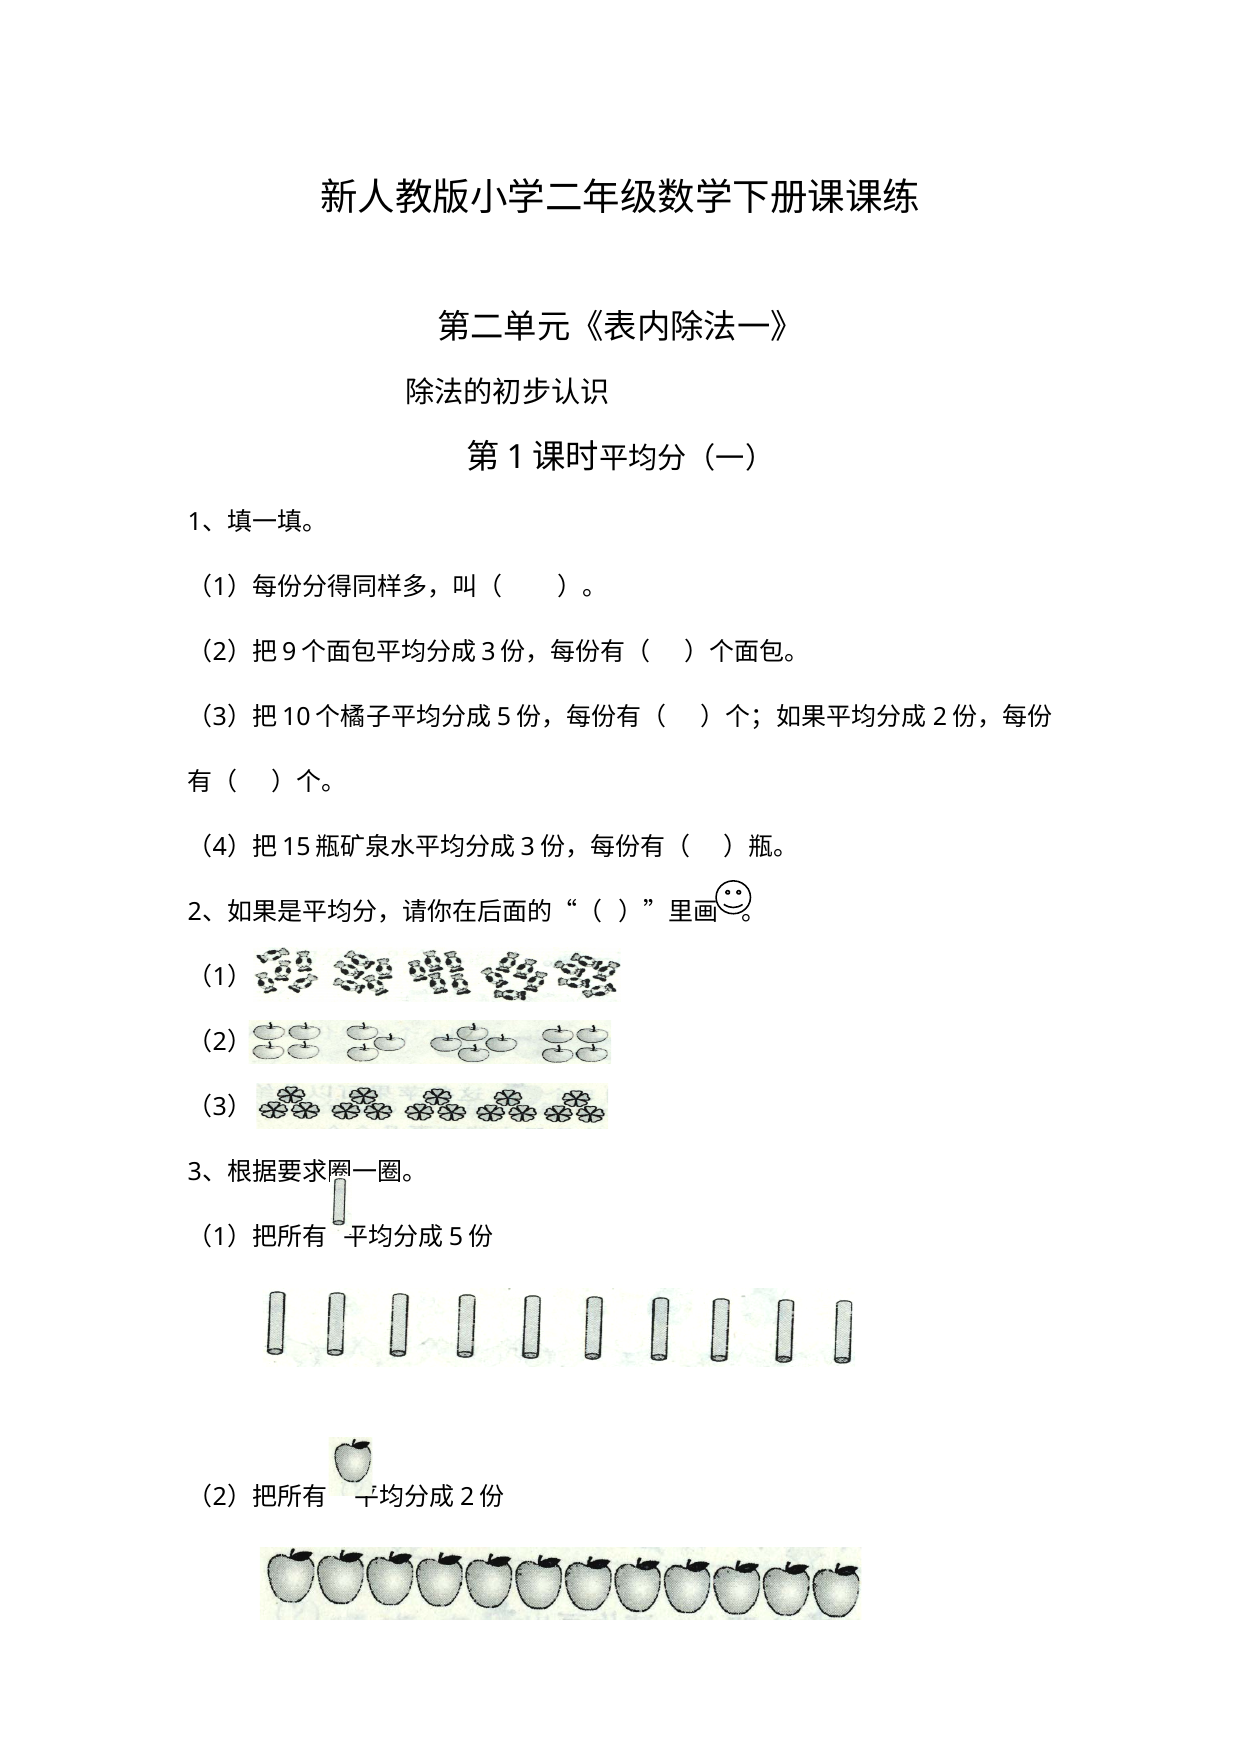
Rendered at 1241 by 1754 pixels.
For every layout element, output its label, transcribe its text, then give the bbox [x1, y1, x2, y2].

text 除法的初步认识 [187, 357, 1053, 422]
list （ ） [187, 942, 1053, 1007]
list 填一填。 [187, 487, 1053, 552]
text 新人教版小学二年级数学下册课课练 [187, 162, 1053, 227]
picture [256, 1083, 609, 1129]
text 第二单元《表内除法一》 [187, 292, 1053, 357]
text 2、如果是平均分，请你在后面的“（ ）”里画 。 [187, 877, 1053, 942]
list 把10个橘子平均分成5份，每份有（ ）个；如果平均分成2份，每份有（ ）个。 [187, 682, 1053, 812]
text 第1课时平均分（一） [187, 422, 1053, 487]
list 把所有 平均分成2份 [187, 1462, 1053, 1527]
picture [248, 1020, 612, 1064]
list 把9个面包平均分成3份，每份有（ ）个面包。 [187, 617, 1053, 682]
list 根据要求圈一圈。 [187, 1137, 1053, 1202]
picture [259, 1547, 862, 1620]
list 每份分得同样多，叫（ ）。 [187, 552, 1053, 617]
picture [328, 1437, 373, 1496]
list 把所有 平均分成5份 [187, 1202, 1053, 1267]
list 把15瓶矿泉水平均分成3份，每份有（ ）瓶。 [187, 812, 1053, 877]
